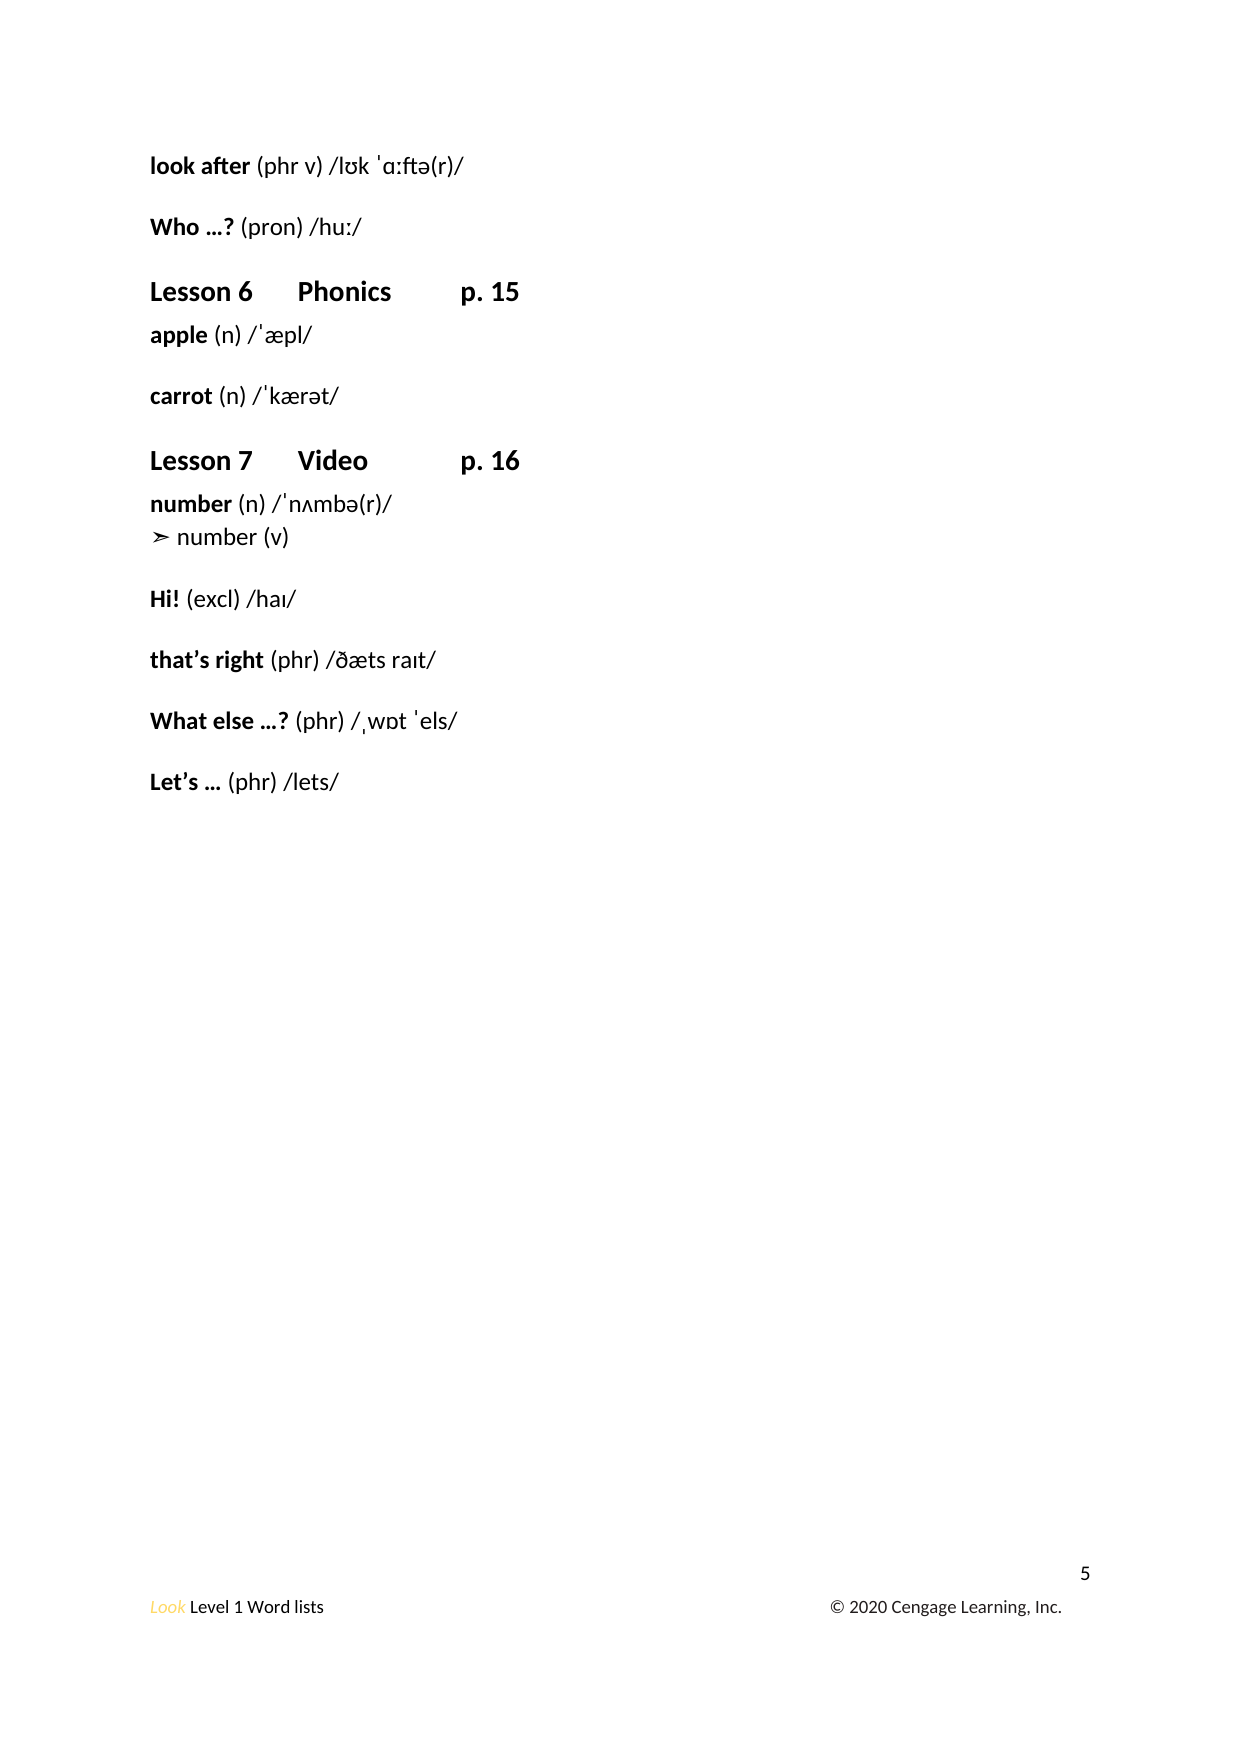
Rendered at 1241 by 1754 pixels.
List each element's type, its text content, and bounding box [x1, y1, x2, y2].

subtitle Lesson 7 Video p. 16 [150, 442, 1090, 477]
text Hi! (excl) /haɪ/ [150, 583, 1090, 613]
text What else …? (phr) /ˌwɒt ˈels/ [150, 705, 1090, 735]
text look after (phr v) /lʊk ˈɑːftə(r)/ [150, 150, 1090, 181]
text that’s right (phr) /ðæts raɪt/ [150, 644, 1090, 674]
subtitle Lesson 6 Phonics p. 15 [150, 273, 1090, 308]
text ➣ number (v) [150, 518, 1090, 552]
text Let’s … (phr) /lets/ [150, 766, 1090, 796]
text apple (n) /ˈæpl/ [150, 319, 1090, 349]
text number (n) /ˈnʌmbə(r)/ [150, 488, 1090, 518]
text Who …? (pron) /huː/ [150, 211, 1090, 242]
text carrot (n) /ˈkærət/ [150, 380, 1090, 410]
